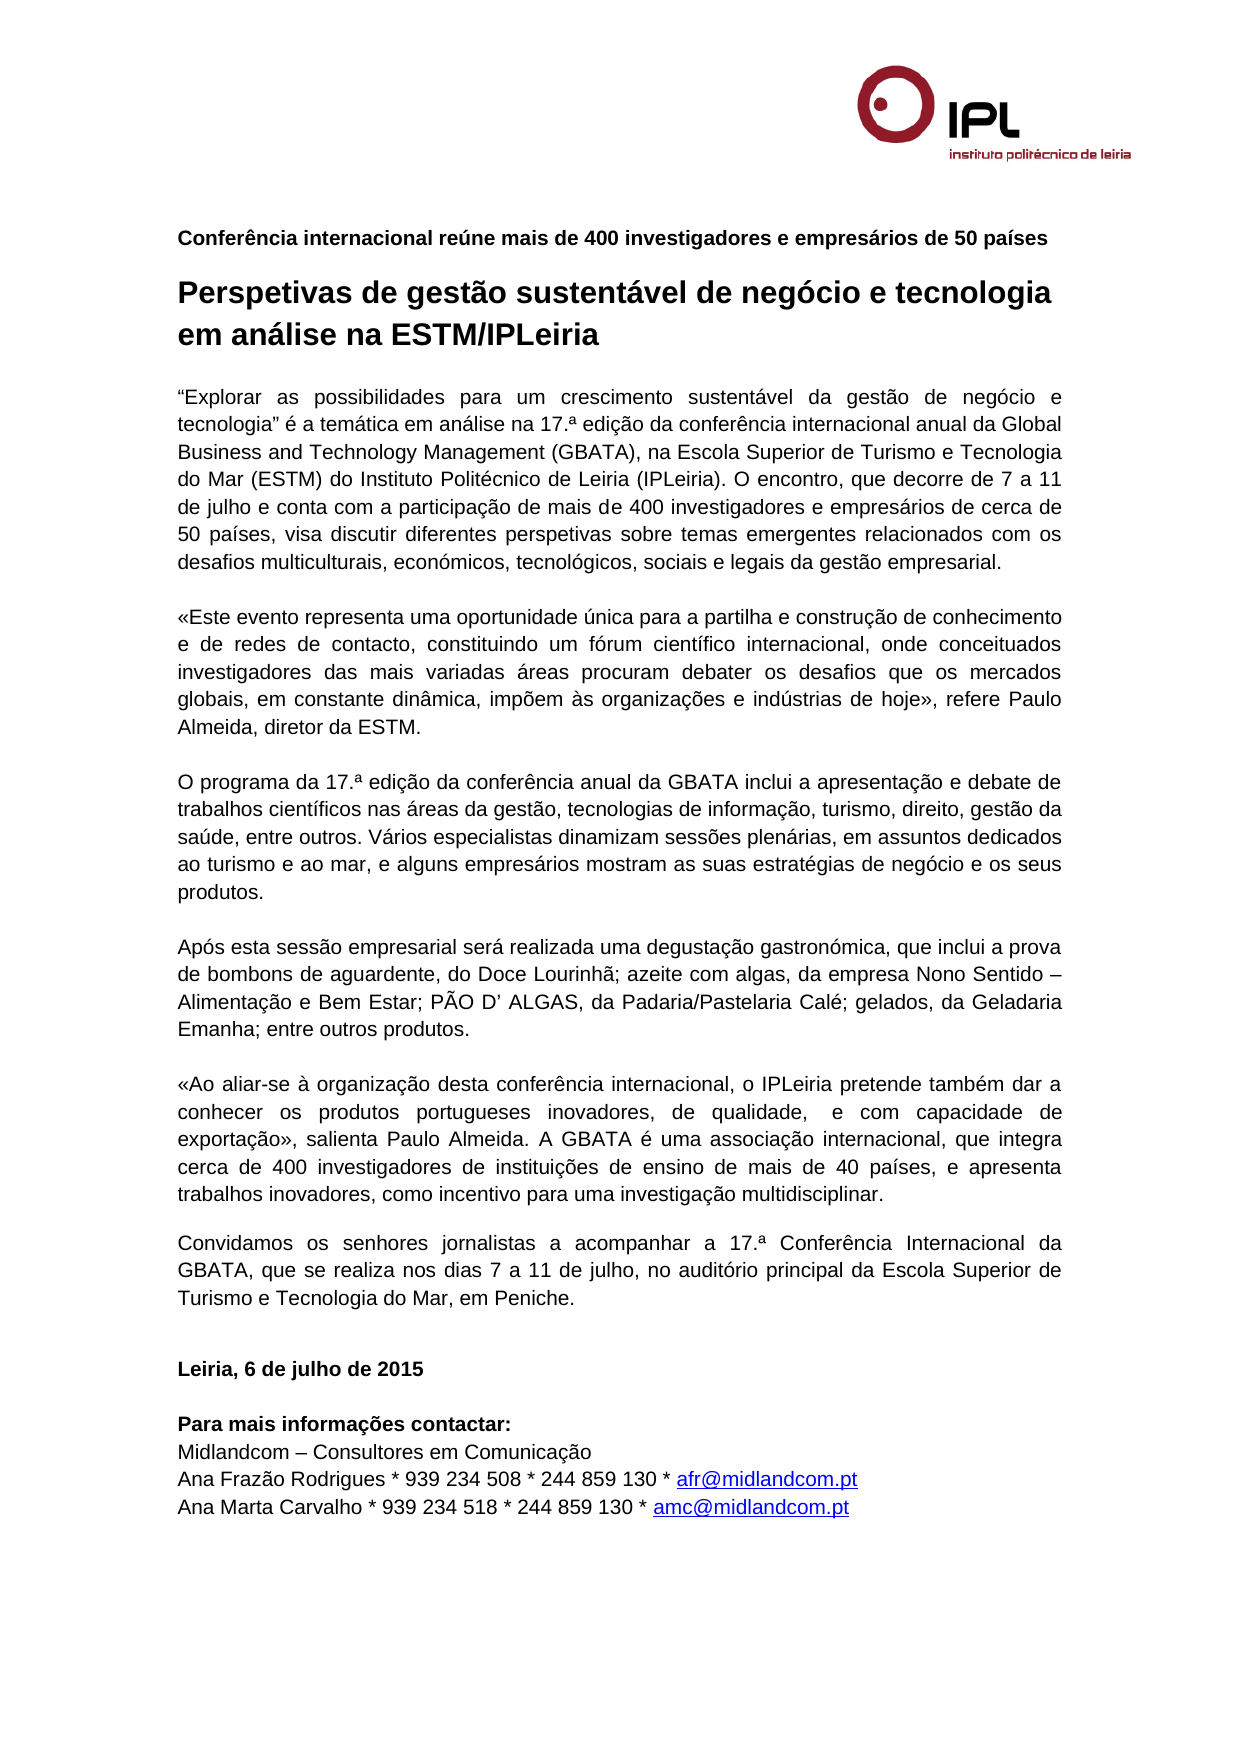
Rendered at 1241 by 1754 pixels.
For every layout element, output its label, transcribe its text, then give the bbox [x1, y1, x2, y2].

text «Este evento representa uma oportunidade única para a partilha e construção de conhecimento e de redes de contacto, constituindo um fórum científico internacional, onde conceituados investigadores das mais variadas áreas procuram debater os desafios que os mercados globais, em constante dinâmica, impõem às organizações e indústrias de hoje», refere Paulo Almeida, diretor da ESTM. [177, 604, 1063, 738]
text Ana Marta Carvalho * 939 234 518 * 244 859 130 * amc@midlandcom.pt [177, 1494, 1093, 1518]
text Após esta sessão empresarial será realizada uma degustação gastronómica, que inclui a prova de bombons de aguardente, do Doce Lourinhã; azeite com algas, da empresa Nono Sentido – Alimentação e Bem Estar; PÃO D’ ALGAS, da Padaria/Pastelaria Calé; gelados, da Geladaria Emanha; entre outros produtos. [177, 934, 1063, 1041]
text “Explorar as possibilidades para um crescimento sustentável da gestão de negócio e tecnologia” é a temática em análise na 17.ª edição da conferência internacional anual da Global Business and Technology Management (GBATA), na Escola Superior de Turismo e Tecnologia do Mar (ESTM) do Instituto Politécnico de Leiria (IPLeiria). O encontro, que decorre de 7 a 11 de julho e conta com a participação de mais de 400 investigadores e empresários de cerca de 50 países, visa discutir diferentes perspetivas sobre temas emergentes relacionados com os desafios multiculturais, económicos, tecnológicos, sociais e legais da gestão empresarial. [177, 384, 1063, 573]
picture [848, 62, 1138, 172]
text Conferência internacional reúne mais de 400 investigadores e empresários de 50 países [177, 226, 1063, 250]
text «Ao aliar-se à organização desta conferência internacional, o IPLeiria pretende também dar a conhecer os produtos portugueses inovadores, de qualidade, e com capacidade de exportação», salienta Paulo Almeida. A GBATA é uma associação internacional, que integra cerca de 400 investigadores de instituições de ensino de mais de 40 países, e apresenta trabalhos inovadores, como incentivo para uma investigação multidisciplinar. [177, 1072, 1063, 1206]
text Convidamos os senhores jornalistas a acompanhar a 17.ª Conferência Internacional da GBATA, que se realiza nos dias 7 a 11 de julho, no auditório principal da Escola Superior de Turismo e Tecnologia do Mar, em Peniche. [177, 1230, 1063, 1309]
text Perspetivas de gestão sustentável de negócio e tecnologia em análise na ESTM/IPLeiria [177, 274, 1063, 352]
text Ana Frazão Rodrigues * 939 234 508 * 244 859 130 * afr@midlandcom.pt [177, 1467, 1093, 1491]
text Para mais informações contactar: [177, 1412, 1093, 1436]
text O programa da 17.ª edição da conferência anual da GBATA inclui a apresentação e debate de trabalhos científicos nas áreas da gestão, tecnologias de informação, turismo, direito, gestão da saúde, entre outros. Vários especialistas dinamizam sessões plenárias, em assuntos dedicados ao turismo e ao mar, e alguns empresários mostram as suas estratégias de negócio e os seus produtos. [177, 769, 1063, 903]
text Leiria, 6 de julho de 2015 [177, 1357, 1063, 1381]
text Midlandcom – Consultores em Comunicação [177, 1439, 1093, 1463]
